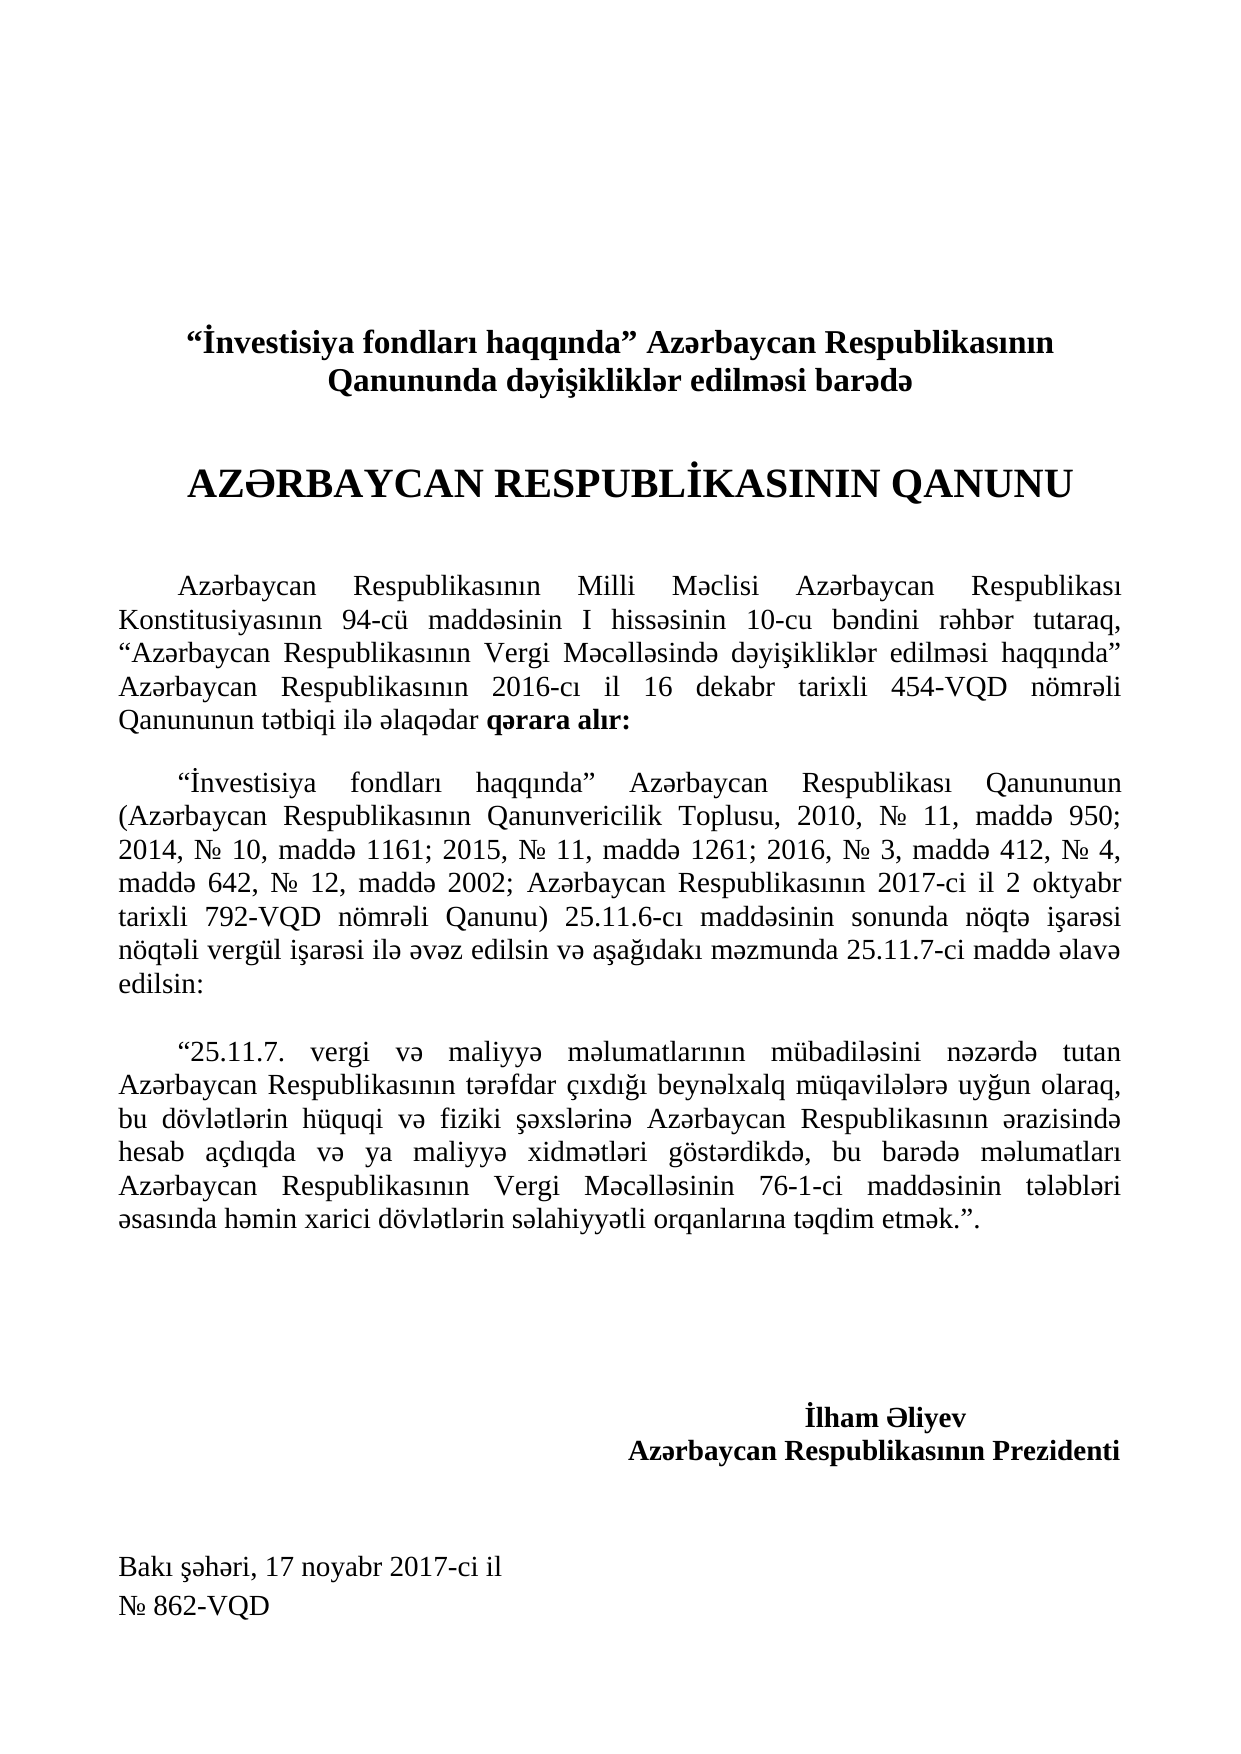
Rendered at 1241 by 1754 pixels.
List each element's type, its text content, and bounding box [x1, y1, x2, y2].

text № 862-VQD [118, 1588, 1122, 1621]
text “25.11.7. vergi və maliyyə məlumatlarının mübadiləsini nəzərdə tutan Azərbaycan Respublikasının tərəfdar çıxdığı beynəlxalq müqavilələrə uyğun olaraq, bu dövlətlərin hüquqi və fiziki şəxslərinə Azərbaycan Respublikasının ərazisində hesab açdıqda və ya maliyyə xidmətləri göstərdikdə, bu barədə məlumatları Azərbaycan Respublikasının Vergi Məcəlləsinin 76-1-ci maddəsinin tələbləri əsasında həmin xarici dövlətlərin səlahiyyətli orqanlarına təqdim etmək.”. [118, 1034, 1122, 1235]
text “İnvestisiya fondları haqqında” Azərbaycan Respublikasının Qanununda dəyişikliklər edilməsi barədə [118, 322, 1122, 399]
text Bakı şəhəri, 17 noyabr 2017-ci il [118, 1549, 1122, 1583]
text İlham Əliyev [118, 1400, 1122, 1433]
text AZƏRBAYCAN RESPUBLİKASININ QANUNU [118, 458, 1122, 506]
text Azərbaycan Respublikasının Milli Məclisi Azərbaycan Respublikası Konstitusiyasının 94-cü maddəsinin I hissəsinin 10-cu bəndini rəhbər tutaraq, “Azərbaycan Respublikasının Vergi Məcəlləsində dəyişikliklər edilməsi haqqında” Azərbaycan Respublikasının 2016-cı il 16 dekabr tarixli 454-VQD nömrəli Qanununun tətbiqi ilə əlaqədar qərara alır: [118, 568, 1122, 736]
text “İnvestisiya fondları haqqında” Azərbaycan Respublikası Qanununun (Azərbaycan Respublikasının Qanunvericilik Toplusu, 2010, № 11, maddə 950; 2014, № 10, maddə 1161; 2015, № 11, maddə 1261; 2016, № 3, maddə 412, № 4, maddə 642, № 12, maddə 2002; Azərbaycan Respublikasının 2017-ci il 2 oktyabr tarixli 792-VQD nömrəli Qanunu) 25.11.6-cı maddəsinin sonunda nöqtə işarəsi nöqtəli vergül işarəsi ilə əvəz edilsin və aşağıdakı məzmunda 25.11.7-ci maddə əlavə edilsin: [118, 765, 1122, 999]
text Azərbaycan Respublikasının Prezidenti [487, 1433, 1122, 1467]
